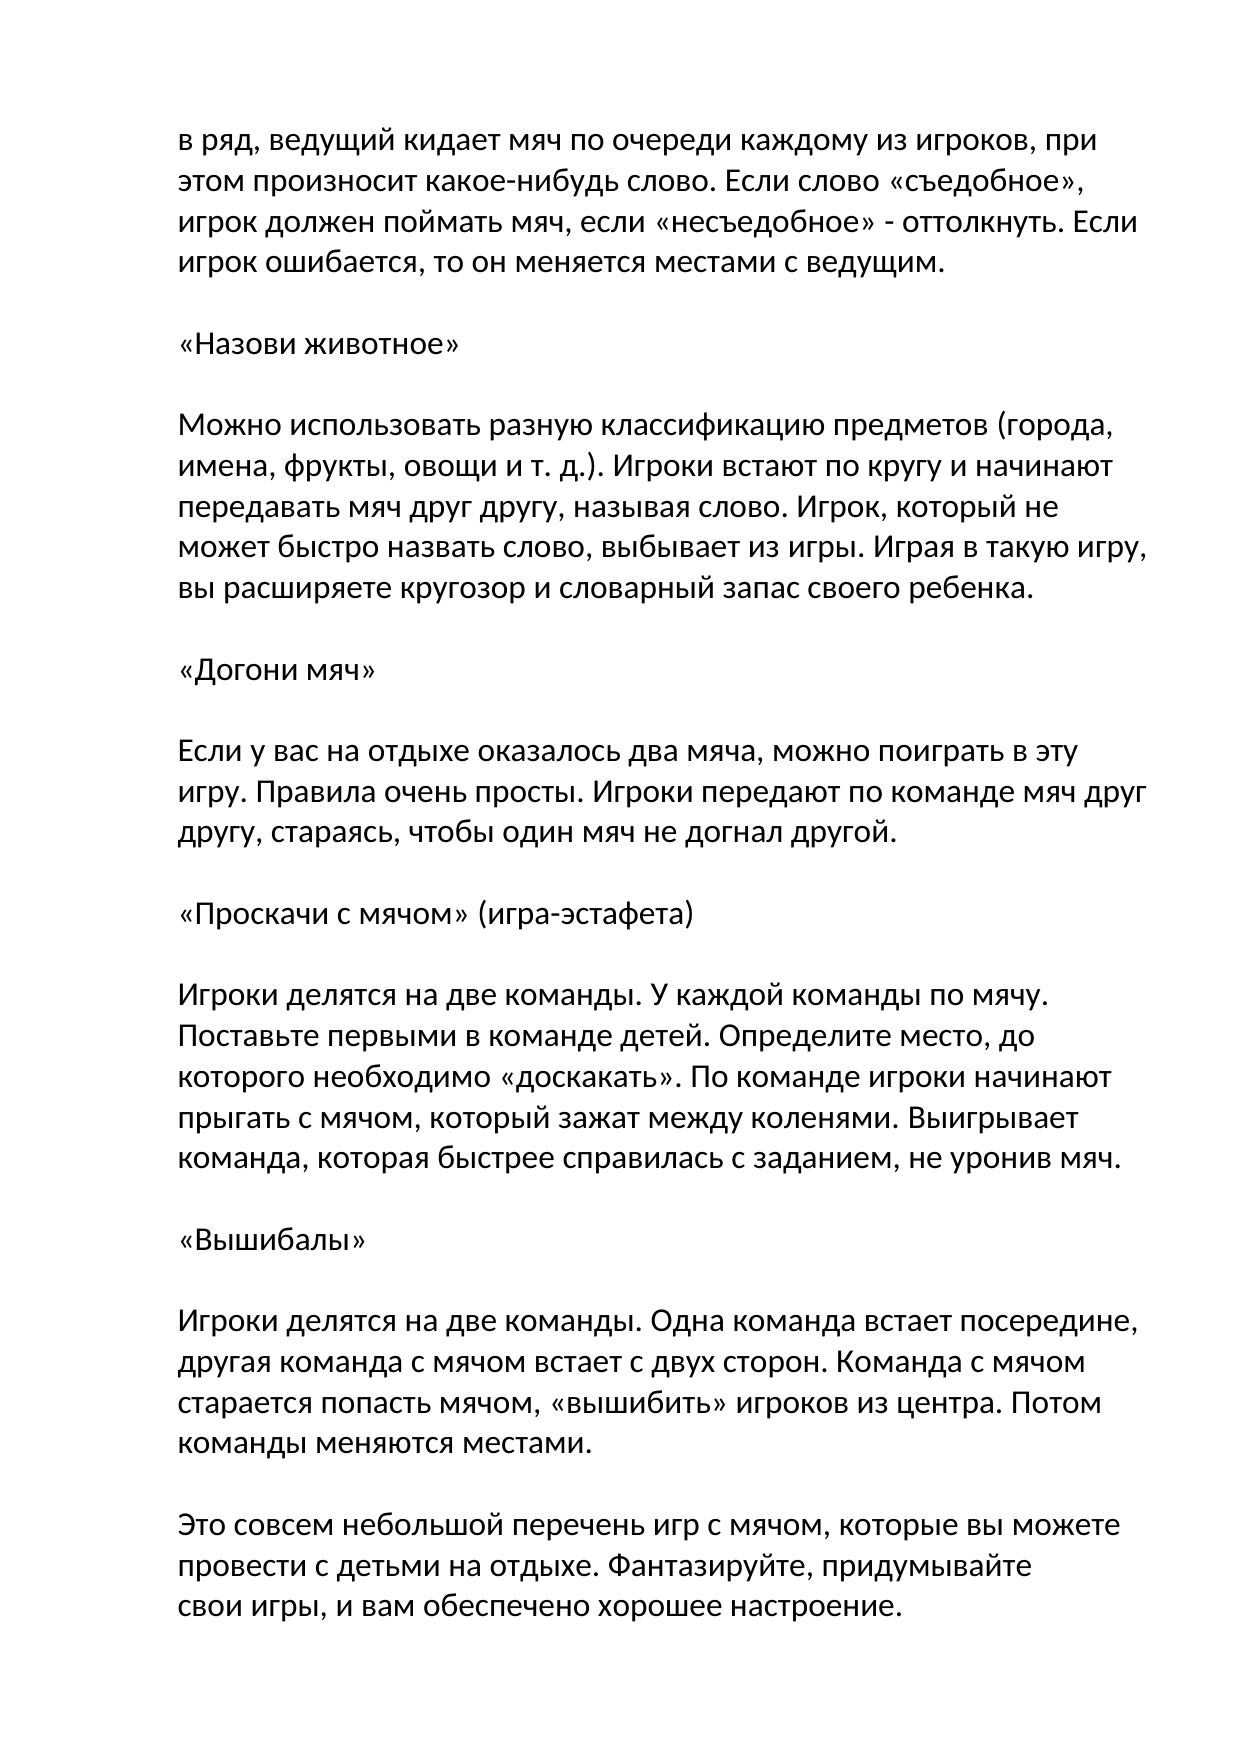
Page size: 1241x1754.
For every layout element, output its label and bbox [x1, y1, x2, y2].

text [177, 118, 1152, 1625]
